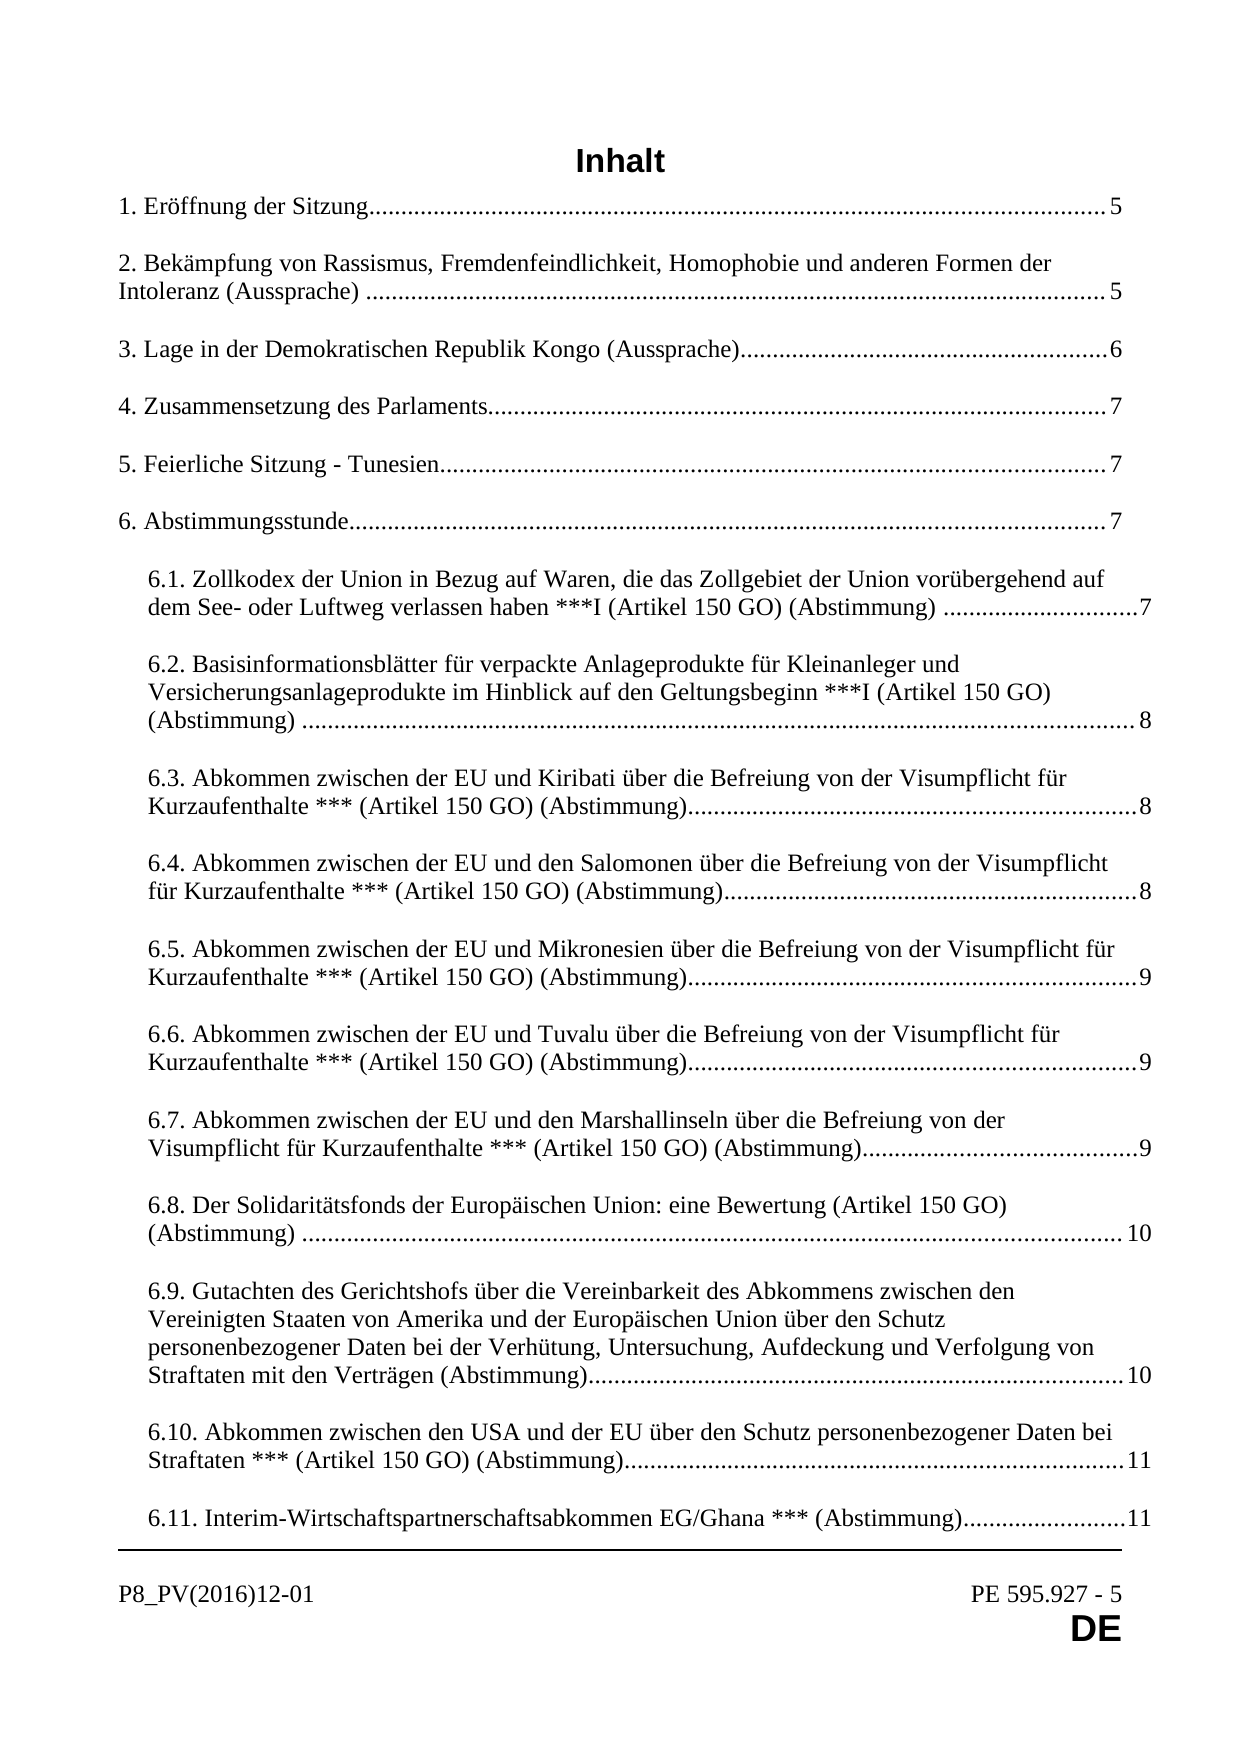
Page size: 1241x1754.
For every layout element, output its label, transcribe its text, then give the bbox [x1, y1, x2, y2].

text 2. Bekämpfung von Rassismus, Fremdenfeindlichkeit, Homophobie und anderen Formen der Intoleranz (Aussprache) 5 [118, 249, 1122, 305]
text 4. Zusammensetzung des Parlaments 7 [118, 392, 1122, 420]
text 6.5. Abkommen zwischen der EU und Mikronesien über die Befreiung von der Visumpflicht für Kurzaufenthalte *** (Artikel 150 GO) (Abstimmung) 9 [148, 935, 1122, 991]
text 6.11. Interim-Wirtschaftspartnerschaftsabkommen EG/Ghana *** (Abstimmung) 11 [148, 1504, 1122, 1532]
text 6.3. Abkommen zwischen der EU und Kiribati über die Befreiung von der Visumpflicht für Kurzaufenthalte *** (Artikel 150 GO) (Abstimmung) 8 [148, 764, 1122, 820]
text 1. Eröffnung der Sitzung 5 [118, 192, 1122, 219]
text 5. Feierliche Sitzung - Tunesien 7 [118, 449, 1122, 478]
text 6.4. Abkommen zwischen der EU und den Salomonen über die Befreiung von der Visumpflicht für Kurzaufenthalte *** (Artikel 150 GO) (Abstimmung) 8 [148, 849, 1122, 905]
text 6. Abstimmungsstunde 7 [118, 507, 1122, 535]
text 6.6. Abkommen zwischen der EU und Tuvalu über die Befreiung von der Visumpflicht für Kurzaufenthalte *** (Artikel 150 GO) (Abstimmung) 9 [148, 1020, 1122, 1076]
subtitle Inhalt [118, 142, 1122, 179]
text 6.7. Abkommen zwischen der EU und den Marshallinseln über die Befreiung von der Visumpflicht für Kurzaufenthalte *** (Artikel 150 GO) (Abstimmung) 9 [148, 1106, 1122, 1162]
text 6.10. Abkommen zwischen den USA und der EU über den Schutz personenbezogener Daten bei Straftaten *** (Artikel 150 GO) (Abstimmung) 11 [148, 1418, 1122, 1474]
text 6.8. Der Solidaritätsfonds der Europäischen Union: eine Bewertung (Artikel 150 GO) (Abstimmung) 10 [148, 1191, 1122, 1247]
text 6.1. Zollkodex der Union in Bezug auf Waren, die das Zollgebiet der Union vorübergehend auf dem See- oder Luftweg verlassen haben ***I (Artikel 150 GO) (Abstimmung) 7 [148, 564, 1122, 621]
text 6.2. Basisinformationsblätter für verpackte Anlageprodukte für Kleinanleger und Versicherungsanlageprodukte im Hinblick auf den Geltungsbeginn ***I (Artikel 150 GO) (Abstimmung) 8 [148, 650, 1122, 734]
text 6.9. Gutachten des Gerichtshofs über die Vereinbarkeit des Abkommens zwischen den Vereinigten Staaten von Amerika und der Europäischen Union über den Schutz personenbezogener Daten bei der Verhütung, Untersuchung, Aufdeckung und Verfolgung von Straftaten mit den Verträgen (Abstimmung) 10 [148, 1277, 1122, 1389]
text 3. Lage in der Demokratischen Republik Kongo (Aussprache) 6 [118, 334, 1122, 363]
